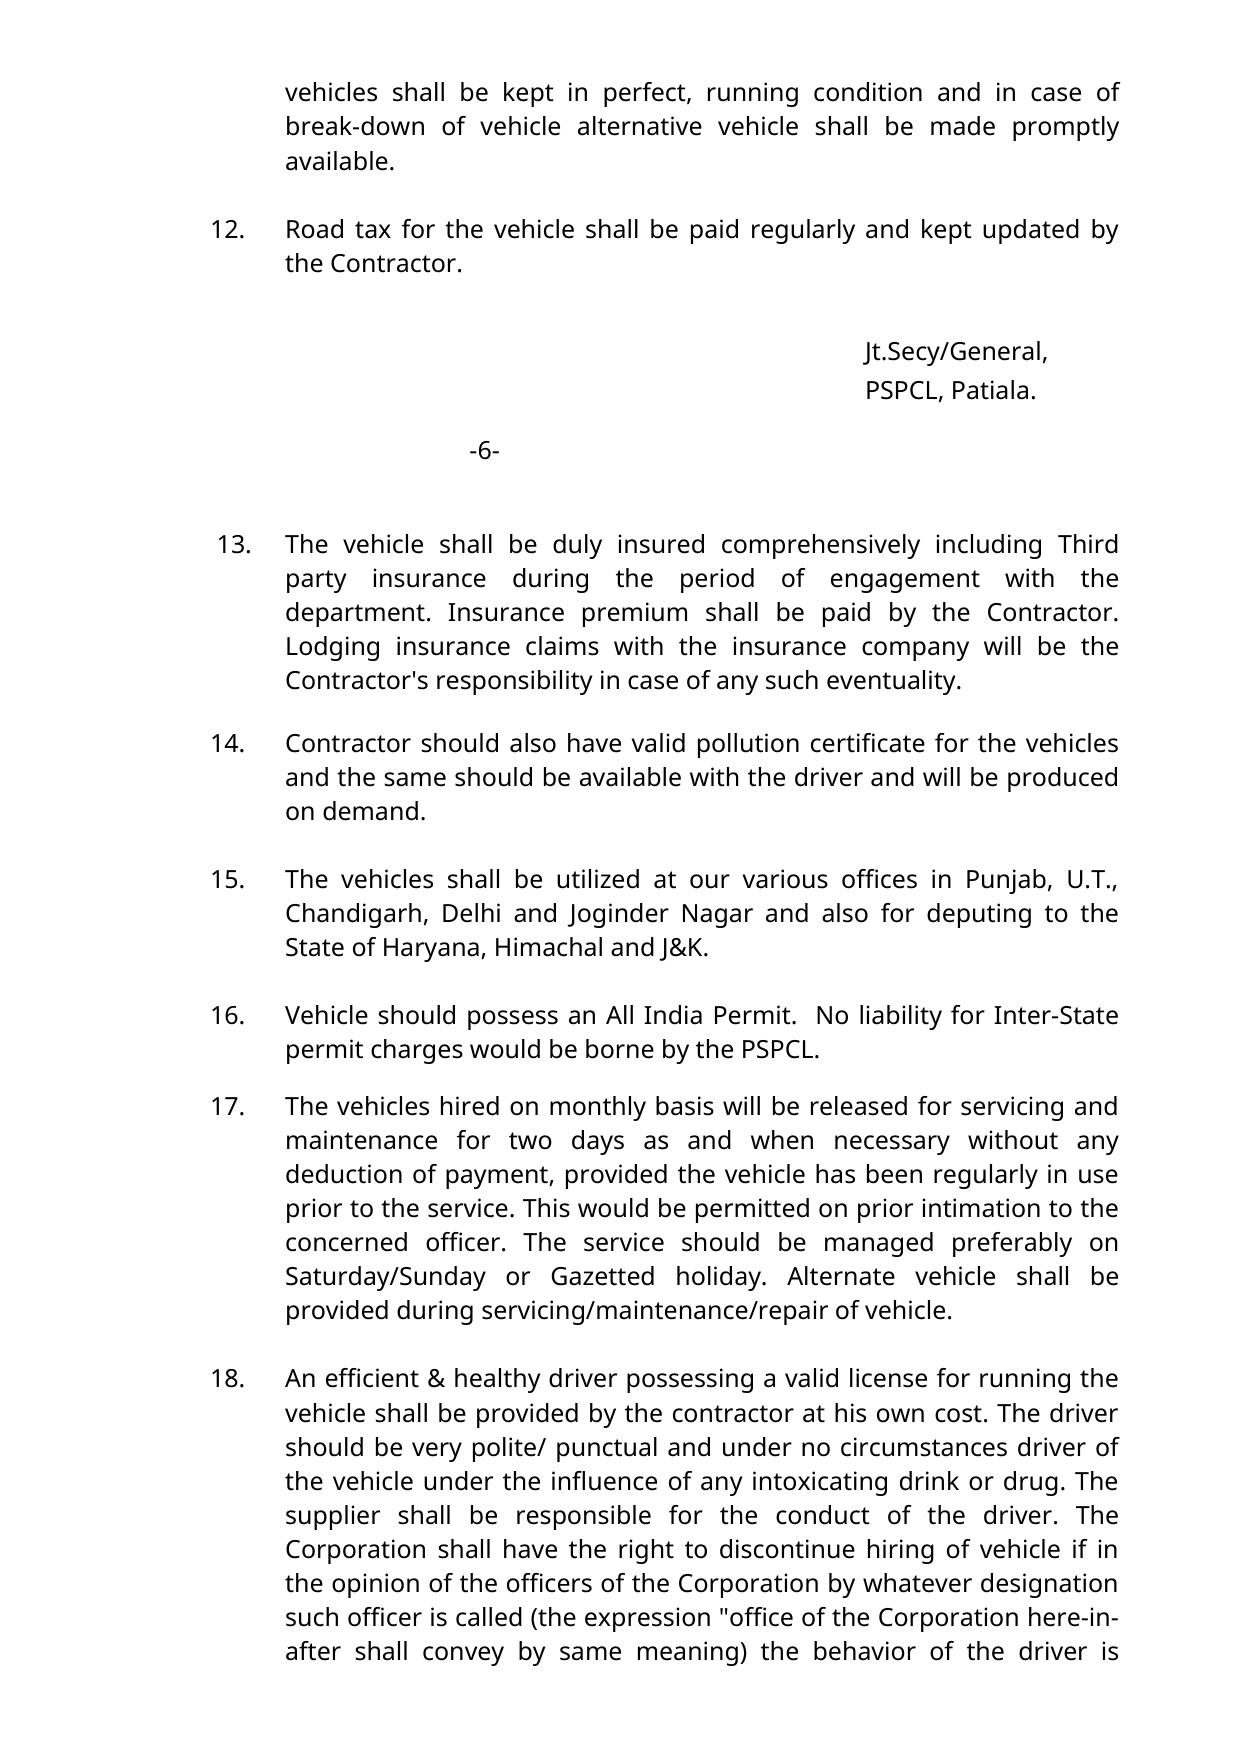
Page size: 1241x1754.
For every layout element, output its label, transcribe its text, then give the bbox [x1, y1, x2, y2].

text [210, 1361, 1120, 1668]
text 13. The vehicle shall be duly insured comprehensively including Third party insurance during the period of engagement with the department. Insurance premium shall be paid by the Contractor. Lodging insurance claims with the insurance company will be the Contractor's responsibility in case of any such eventuality. [210, 527, 1120, 697]
text 12. Road tax for the vehicle shall be paid regularly and kept updated by the Contractor. [210, 211, 1120, 279]
text 17. The vehicles hired on monthly basis will be released for servicing and maintenance for two days as and when necessary without any deduction of payment, provided the vehicle has been regularly in use prior to the service. This would be permitted on prior intimation to the concerned officer. The service should be managed preferably on Saturday/Sunday or Gazetted holiday. Alternate vehicle shall be provided during servicing/maintenance/repair of vehicle. [210, 1089, 1120, 1327]
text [210, 75, 1120, 177]
text -6- [210, 432, 1120, 467]
text 15. The vehicles shall be utilized at our various offices in Punjab, U.T., Chandigarh, Delhi and Joginder Nagar and also for deputing to the State of Haryana, Himachal and J&K. [210, 862, 1120, 964]
text Jt.Secy/General, PSPCL, Patiala. [865, 333, 1120, 407]
text 14. Contractor should also have valid pollution certificate for the vehicles and the same should be available with the driver and will be produced on demand. [210, 725, 1120, 827]
text 16. Vehicle should possess an All India Permit. No liability for Inter-State permit charges would be borne by the PSPCL. [210, 998, 1120, 1066]
